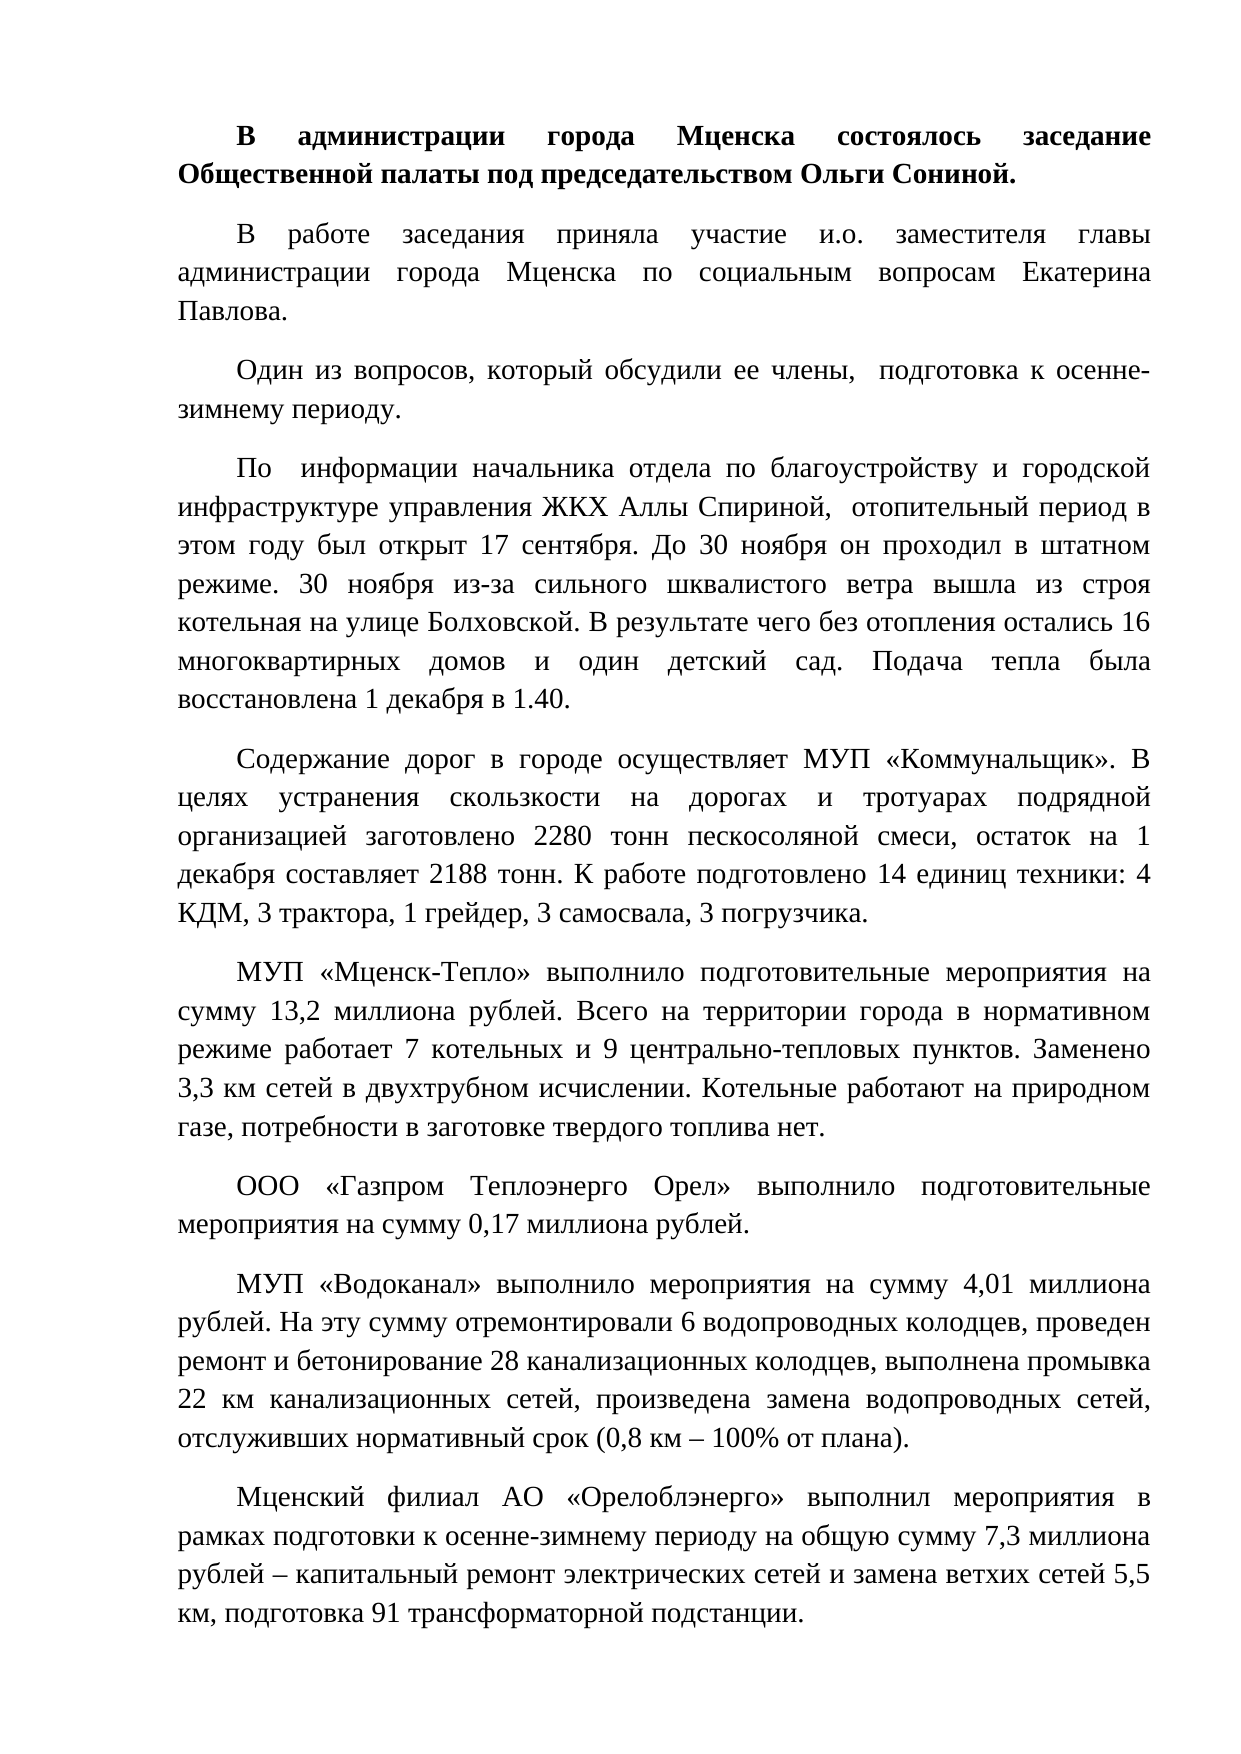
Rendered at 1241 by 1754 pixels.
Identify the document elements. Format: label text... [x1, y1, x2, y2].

text Содержание дорог в городе осуществляет МУП «Коммунальщик». В целях устранения скользкости на дорогах и тротуарах подрядной организацией заготовлено 2280 тонн пескосоляной смеси, остаток на 1 декабря составляет 2188 тонн. К работе подготовлено 14 единиц техники: 4 КДМ, 3 трактора, 1 грейдер, 3 самосвала, 3 погрузчика. [177, 741, 1152, 929]
text В работе заседания приняла участие и.о. заместителя главы администрации города Мценска по социальным вопросам Екатерина Павлова. [177, 216, 1152, 327]
text Мценский филиал АО «Орелоблэнерго» выполнил мероприятия в рамках подготовки к осенне-зимнему периоду на общую сумму 7,3 миллиона рублей – капитальный ремонт электрических сетей и замена ветхих сетей 5,5 км, подготовка 91 трансформаторной подстанции. [177, 1479, 1152, 1629]
text По информации начальника отдела по благоустройству и городской инфраструктуре управления ЖКХ Аллы Спириной, отопительный период в этом году был открыт 17 сентября. До 30 ноября он проходил в штатном режиме. 30 ноября из-за сильного шквалистого ветра вышла из строя котельная на улице Болховской. В результате чего без отопления остались 16 многоквартирных домов и один детский сад. Подача тепла была восстановлена 1 декабря в 1.40. [177, 450, 1152, 715]
text Один из вопросов, который обсудили ее члены, подготовка к осенне-зимнему периоду. [177, 352, 1152, 424]
text В администрации города Мценска состоялось заседание Общественной палаты под председательством Ольги Сониной. [177, 118, 1152, 190]
text ООО «Газпром Теплоэнерго Орел» выполнило подготовительные мероприятия на сумму 0,17 миллиона рублей. [177, 1168, 1152, 1240]
text МУП «Водоканал» выполнило мероприятия на сумму 4,01 миллиона рублей. На эту сумму отремонтировали 6 водопроводных колодцев, проведен ремонт и бетонирование 28 канализационных колодцев, выполнена промывка 22 км канализационных сетей, произведена замена водопроводных сетей, отслуживших нормативный срок (0,8 км – 100% от плана). [177, 1266, 1152, 1454]
text МУП «Мценск-Тепло» выполнило подготовительные мероприятия на сумму 13,2 миллиона рублей. Всего на территории города в нормативном режиме работает 7 котельных и 9 центрально-тепловых пунктов. Заменено 3,3 км сетей в двухтрубном исчислении. Котельные работают на природном газе, потребности в заготовке твердого топлива нет. [177, 954, 1152, 1142]
